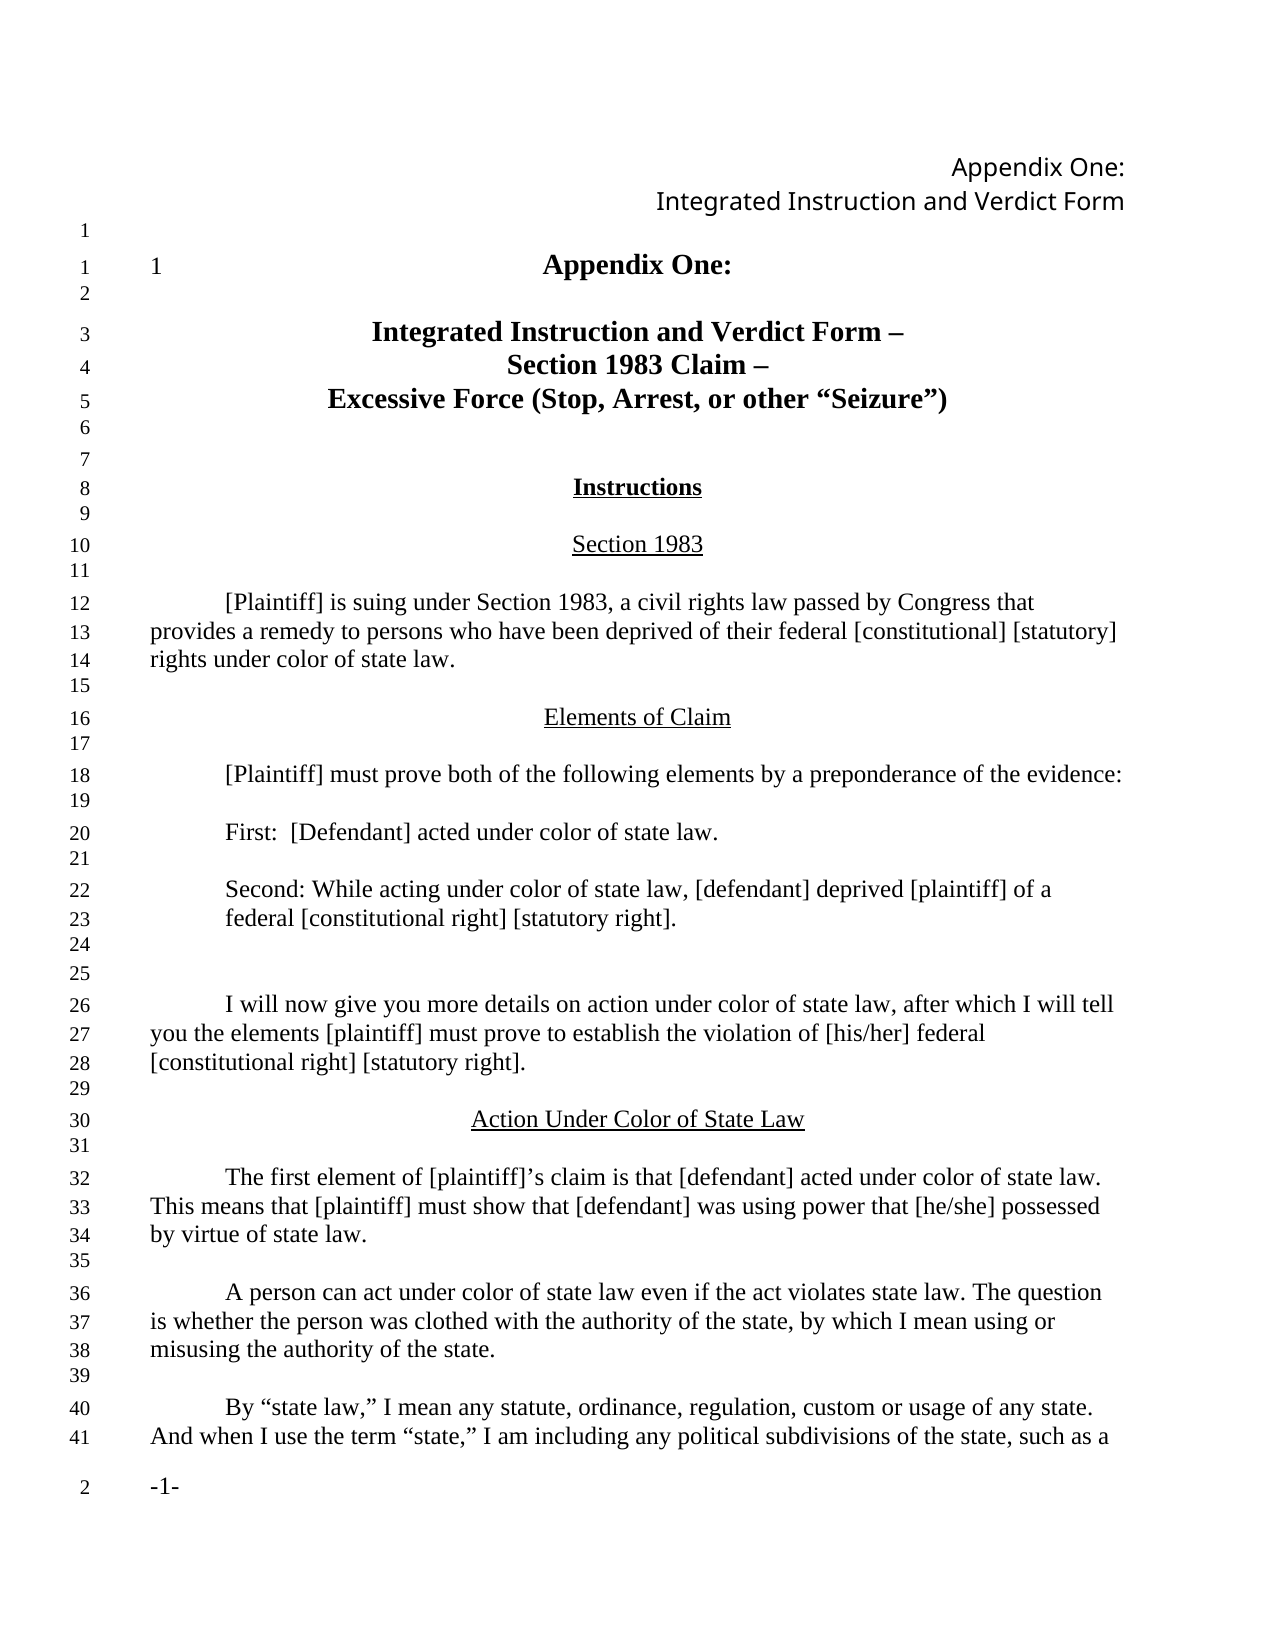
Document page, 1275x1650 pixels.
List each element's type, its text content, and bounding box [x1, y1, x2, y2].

text The first element of [plaintiff]’s claim is that [defendant] acted under color of state law. This means that [plaintiff] must show that [defendant] was using power that [he/she] possessed by virtue of state law. [150, 1162, 1125, 1248]
text Section 1983 Claim – [150, 347, 1125, 381]
text Instructions [150, 472, 1125, 501]
text Second: While acting under color of state law, [defendant] deprived [plaintiff] of a federal [constitutional right] [statutory right]. [225, 874, 1125, 932]
text [Plaintiff] is suing under Section 1983, a civil rights law passed by Congress that provides a remedy to persons who have been deprived of their federal [constitutional] [statutory] rights under color of state law. [150, 587, 1125, 673]
text Appendix One: [150, 247, 1125, 280]
text [Plaintiff] must prove both of the following elements by a preponderance of the evidence: [150, 759, 1125, 788]
text First: [Defendant] acted under color of state law. [150, 817, 1125, 846]
text Section 1983 [150, 529, 1125, 558]
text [150, 1392, 1125, 1449]
text I will now give you more details on action under color of state law, after which I will tell you the elements [plaintiff] must prove to establish the violation of [his/her] federal [constitutional right] [statutory right]. [150, 989, 1125, 1076]
text Action Under Color of State Law [150, 1104, 1125, 1133]
text A person can act under color of state law even if the act violates state law. The question is whether the person was clothed with the authority of the state, by which I mean using or misusing the authority of the state. [150, 1277, 1125, 1363]
text Integrated Instruction and Verdict Form – [150, 314, 1125, 347]
text Excessive Force (Stop, Arrest, or other “Seizure”) [150, 381, 1125, 414]
text Elements of Claim [150, 702, 1125, 731]
